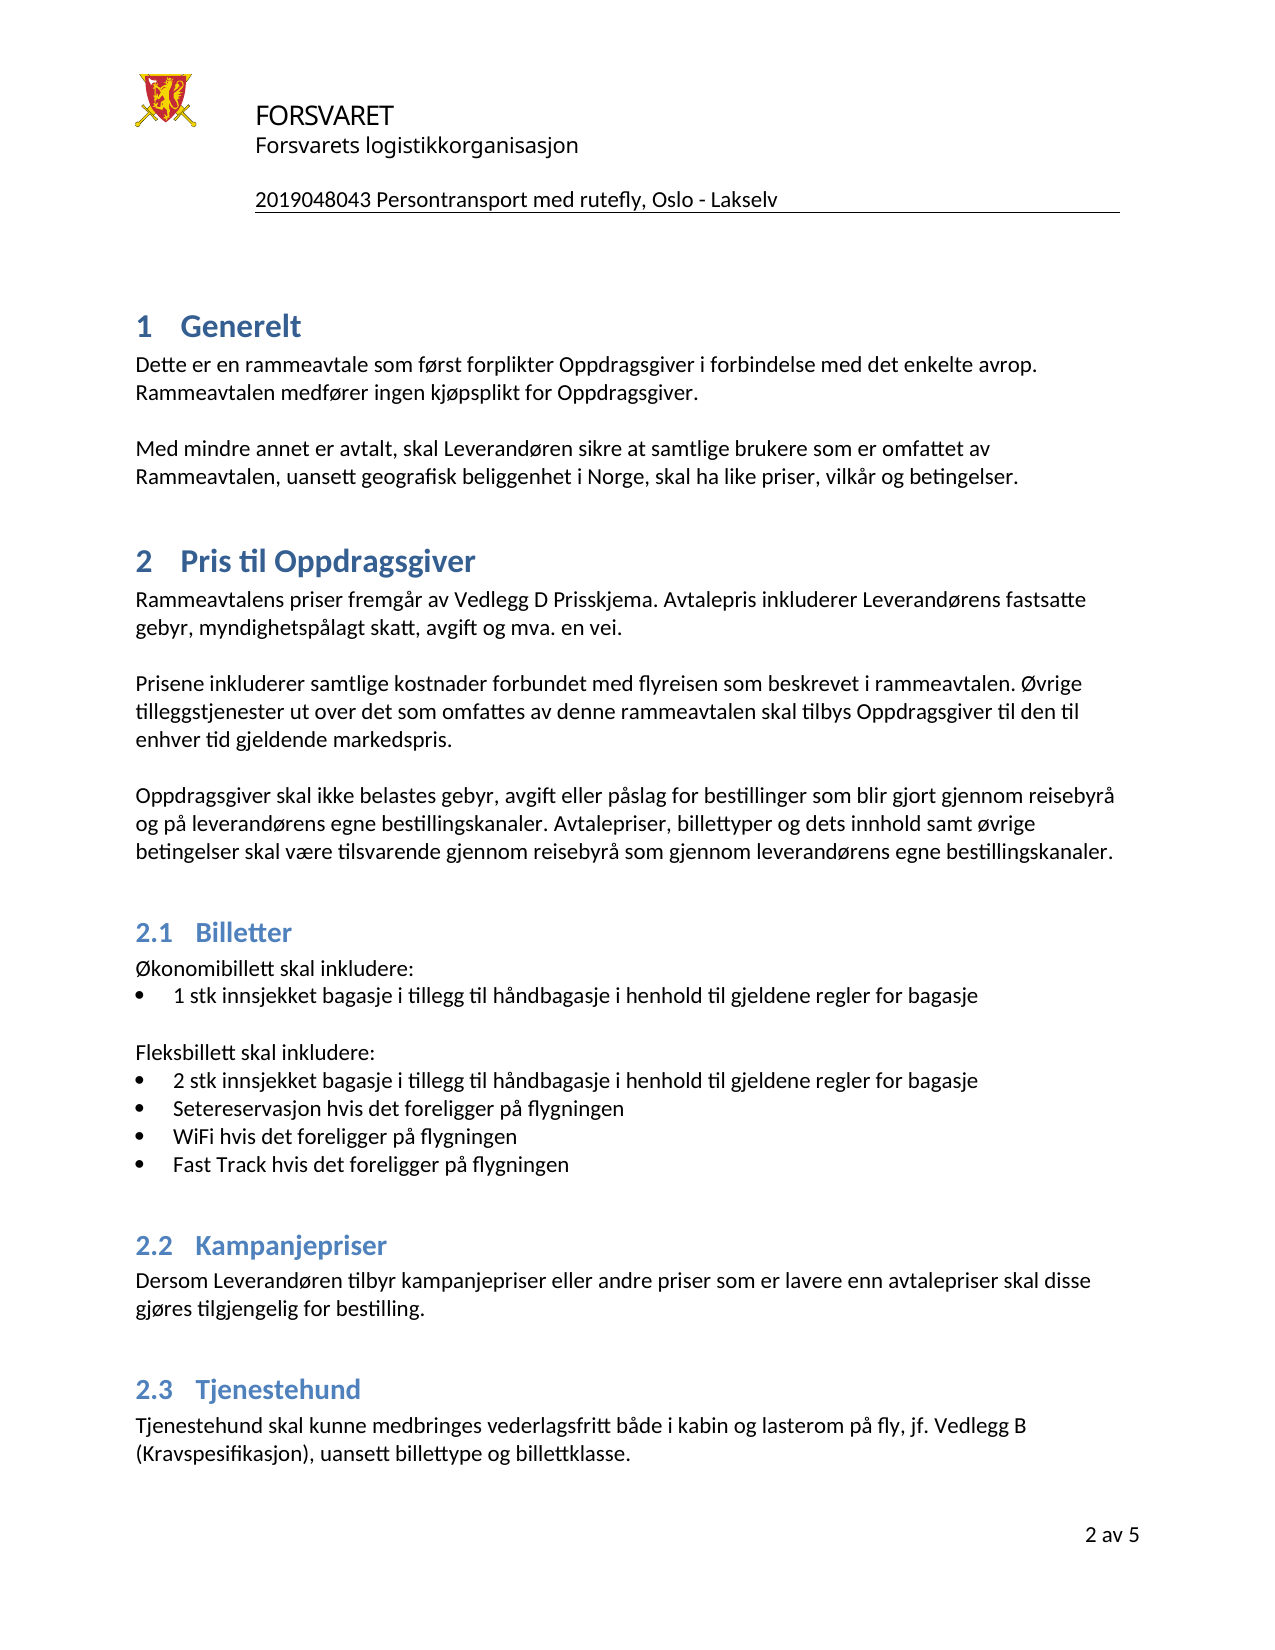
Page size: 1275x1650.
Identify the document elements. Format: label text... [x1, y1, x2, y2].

subtitle Billetter [135, 914, 1139, 949]
text Fleksbillett skal inkludere: [135, 1038, 1139, 1066]
list 2 stk innsjekket bagasje i tillegg til håndbagasje i henhold til gjeldene regler for bagasje [135, 1066, 1139, 1094]
subtitle Generelt [135, 305, 1139, 346]
text Med mindre annet er avtalt, skal Leverandøren sikre at samtlige brukere som er omfattet av Rammeavtalen, uansett geografisk beliggenhet i Norge, skal ha like priser, vilkår og betingelser. [135, 434, 1139, 490]
text Økonomibillett skal inkludere: [135, 954, 1139, 982]
text Prisene inkluderer samtlige kostnader forbundet med flyreisen som beskrevet i rammeavtalen. Øvrige tilleggstjenester ut over det som omfattes av denne rammeavtalen skal tilbys Oppdragsgiver til den til enhver tid gjeldende markedspris. [135, 669, 1139, 753]
text Dette er en rammeavtale som først forplikter Oppdragsgiver i forbindelse med det enkelte avrop. Rammeavtalen medfører ingen kjøpsplikt for Oppdragsgiver. [135, 350, 1139, 406]
text Dersom Leverandøren tilbyr kampanjepriser eller andre priser som er lavere enn avtalepriser skal disse gjøres tilgjengelig for bestilling. [135, 1266, 1139, 1322]
list 1 stk innsjekket bagasje i tillegg til håndbagasje i henhold til gjeldene regler for bagasje [135, 982, 1139, 1010]
list Fast Track hvis det foreligger på flygningen [135, 1150, 1139, 1178]
subtitle Kampanjepriser [135, 1227, 1139, 1262]
subtitle Pris til Oppdragsgiver [135, 540, 1139, 581]
list WiFi hvis det foreligger på flygningen [135, 1122, 1139, 1150]
list Setereservasjon hvis det foreligger på flygningen [135, 1094, 1139, 1122]
text Tjenestehund skal kunne medbringes vederlagsfritt både i kabin og lasterom på fly, jf. Vedlegg B (Kravspesifikasjon), uansett billettype og billettklasse. [135, 1411, 1139, 1467]
text Oppdragsgiver skal ikke belastes gebyr, avgift eller påslag for bestillinger som blir gjort gjennom reisebyrå og på leverandørens egne bestillingskanaler. Avtalepriser, billettyper og dets innhold samt øvrige betingelser skal være tilsvarende gjennom reisebyrå som gjennom leverandørens egne bestillingskanaler. [135, 781, 1139, 865]
subtitle Tjenestehund [135, 1371, 1139, 1407]
text Rammeavtalens priser fremgår av Vedlegg D Prisskjema. Avtalepris inkluderer Leverandørens fastsatte gebyr, myndighetspålagt skatt, avgift og mva. en vei. [135, 585, 1139, 641]
